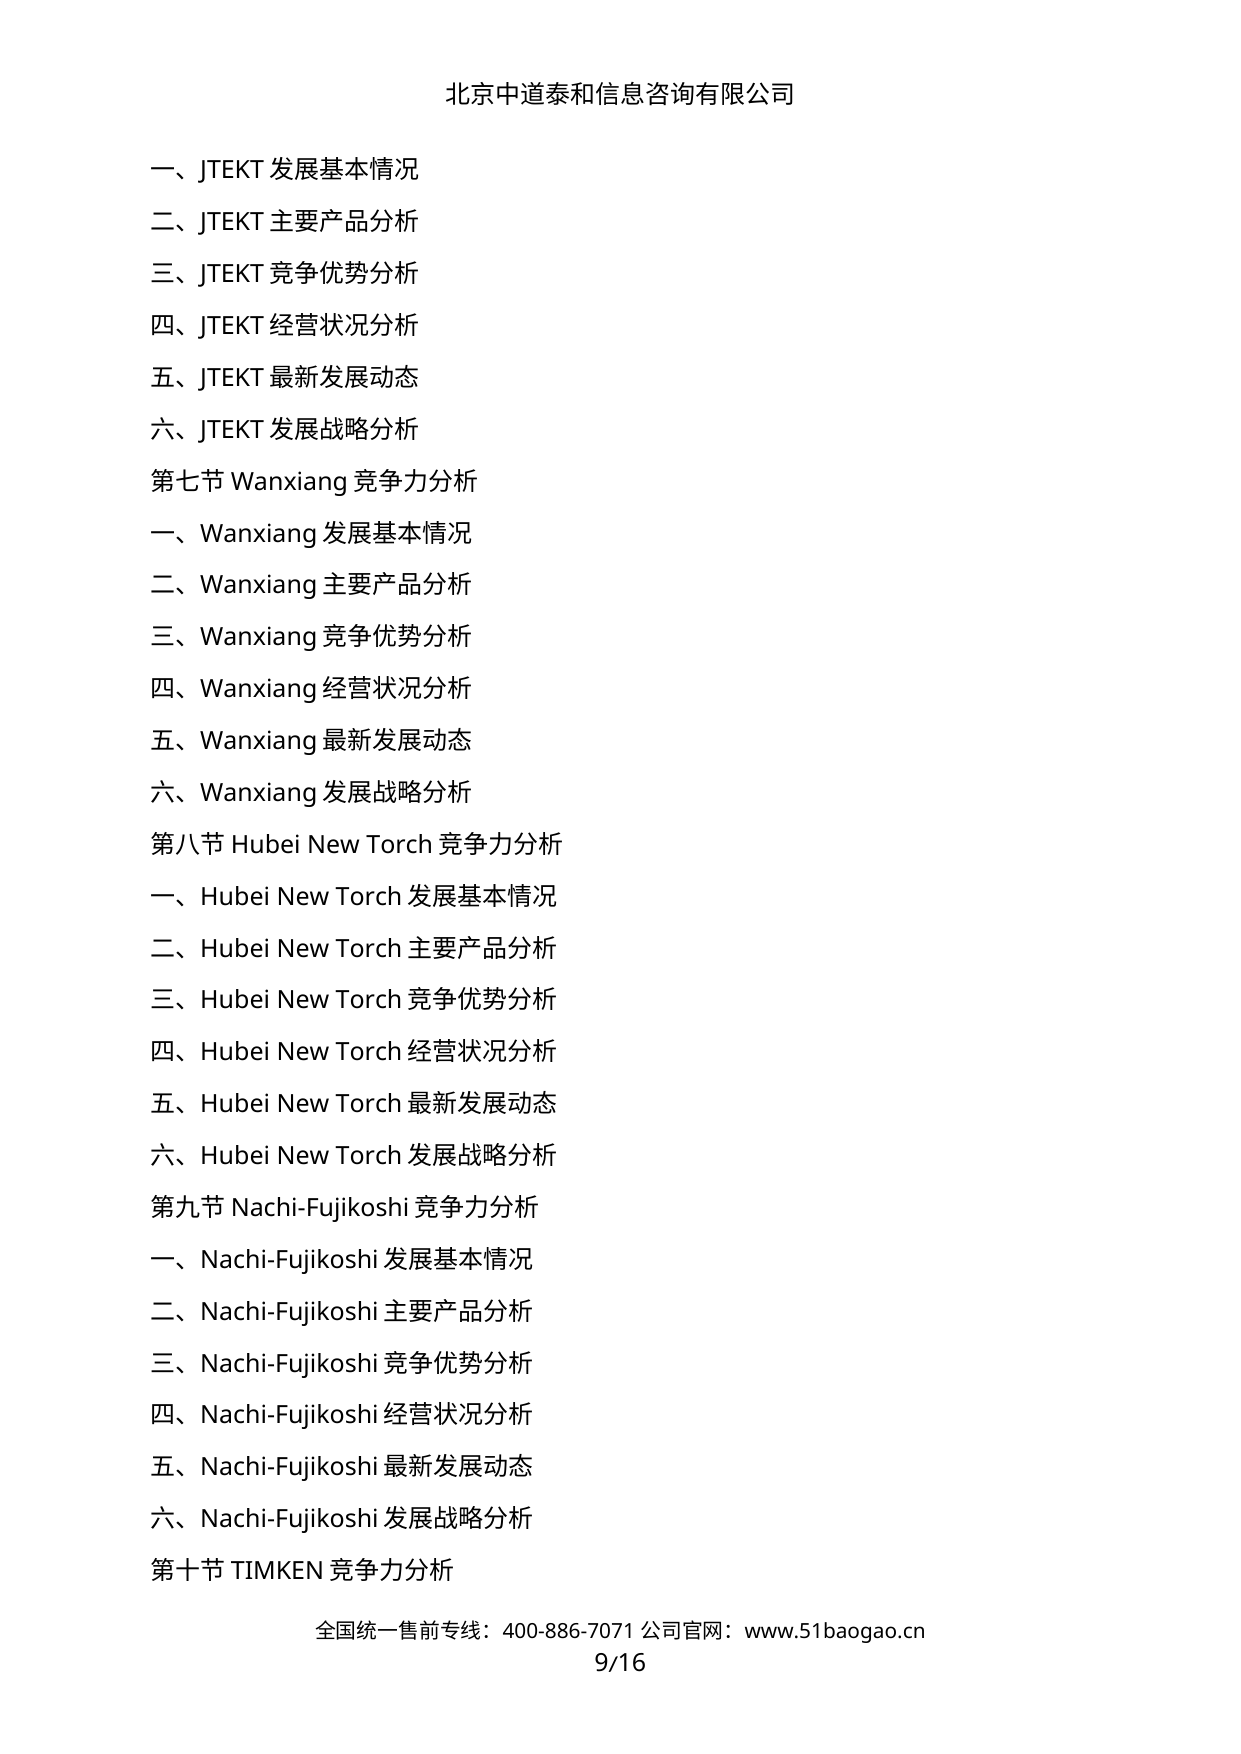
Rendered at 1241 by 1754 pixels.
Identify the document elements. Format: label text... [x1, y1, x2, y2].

text 三、Nachi-Fujikoshi竞争优势分析 [150, 1343, 1090, 1379]
text 五、Nachi-Fujikoshi最新发展动态 [150, 1447, 1090, 1483]
text 四、Hubei New Torch经营状况分析 [150, 1032, 1090, 1068]
text 六、Hubei New Torch发展战略分析 [150, 1136, 1090, 1172]
text 二、Nachi-Fujikoshi主要产品分析 [150, 1291, 1090, 1327]
text 第十节 TIMKEN竞争力分析 [150, 1551, 1090, 1587]
text 二、Wanxiang主要产品分析 [150, 565, 1090, 601]
text 一、JTEKT发展基本情况 [150, 150, 1090, 186]
text 第七节 Wanxiang竞争力分析 [150, 461, 1090, 497]
text 六、Nachi-Fujikoshi发展战略分析 [150, 1499, 1090, 1535]
text 四、Wanxiang经营状况分析 [150, 669, 1090, 705]
text 二、JTEKT主要产品分析 [150, 202, 1090, 238]
text 一、Wanxiang发展基本情况 [150, 513, 1090, 549]
text 三、Hubei New Torch竞争优势分析 [150, 980, 1090, 1016]
text 一、Hubei New Torch发展基本情况 [150, 876, 1090, 912]
text 四、JTEKT经营状况分析 [150, 306, 1090, 342]
text 六、JTEKT发展战略分析 [150, 409, 1090, 446]
text 第九节 Nachi-Fujikoshi竞争力分析 [150, 1187, 1090, 1224]
text 四、Nachi-Fujikoshi经营状况分析 [150, 1395, 1090, 1431]
text 第八节 Hubei New Torch竞争力分析 [150, 824, 1090, 861]
text 三、Wanxiang竞争优势分析 [150, 617, 1090, 653]
text 五、JTEKT最新发展动态 [150, 357, 1090, 394]
text 一、Nachi-Fujikoshi发展基本情况 [150, 1239, 1090, 1276]
text 三、JTEKT竞争优势分析 [150, 254, 1090, 290]
text 六、Wanxiang发展战略分析 [150, 772, 1090, 809]
text 二、Hubei New Torch主要产品分析 [150, 928, 1090, 964]
text 五、Wanxiang最新发展动态 [150, 721, 1090, 757]
text 五、Hubei New Torch最新发展动态 [150, 1084, 1090, 1120]
